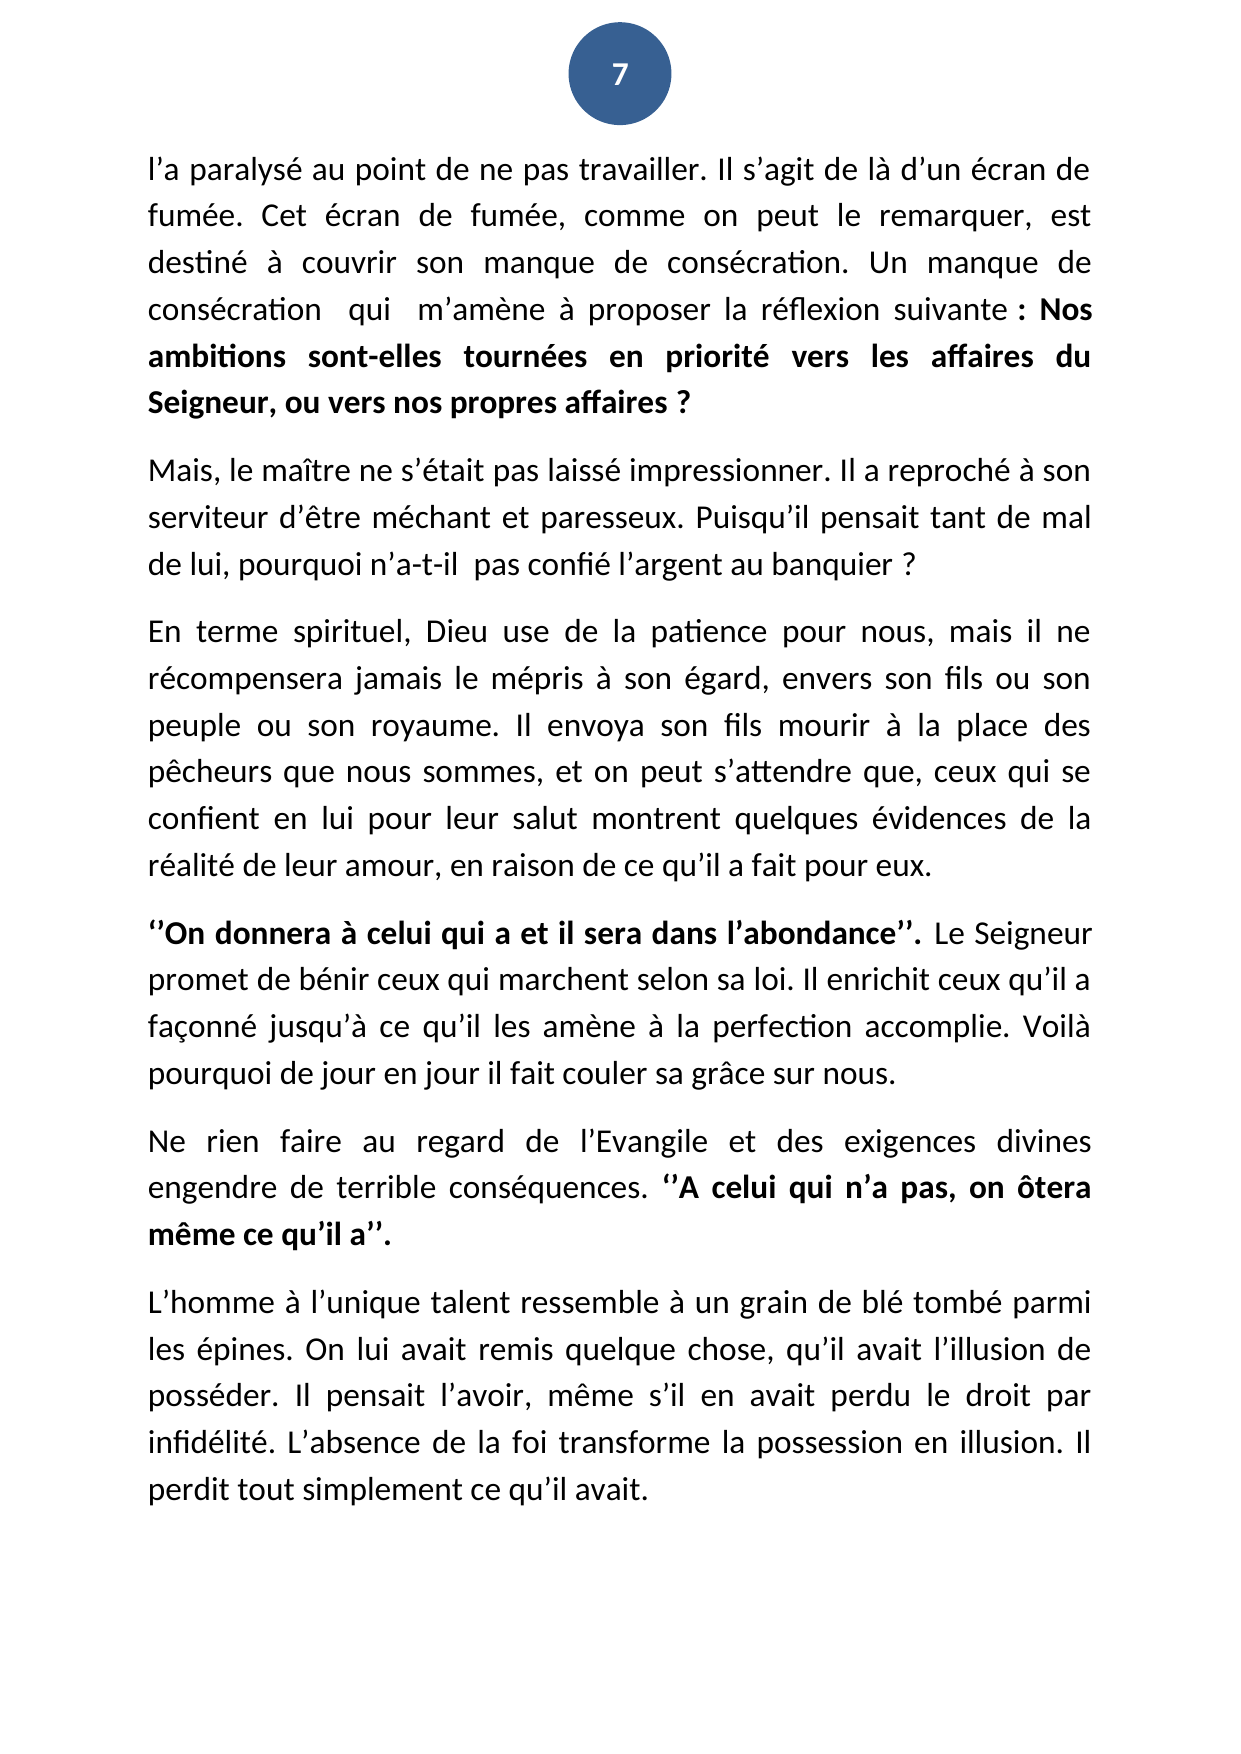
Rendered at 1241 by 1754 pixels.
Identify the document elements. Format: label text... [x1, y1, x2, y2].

text ‘’On donnera à celui qui a et il sera dans l’abondance’’. Le Seigneur promet de bénir ceux qui marchent selon sa loi. Il enrichit ceux qu’il a façonné jusqu’à ce qu’il les amène à la perfection accomplie. Voilà pourquoi de jour en jour il fait couler sa grâce sur nous. [148, 912, 1093, 1093]
text Ne rien faire au regard de l’Evangile et des exigences divines engendre de terrible conséquences. ‘’A celui qui n’a pas, on ôtera même ce qu’il a’’. [148, 1119, 1093, 1254]
text L’homme à l’unique talent ressemble à un grain de blé tombé parmi les épines. On lui avait remis quelque chose, qu’il avait l’illusion de posséder. Il pensait l’avoir, même s’il en avait perdu le droit par infidélité. L’absence de la foi transforme la possession en illusion. Il perdit tout simplement ce qu’il avait. [148, 1281, 1093, 1508]
text En terme spirituel, Dieu use de la patience pour nous, mais il ne récompensera jamais le mépris à son égard, envers son fils ou son peuple ou son royaume. Il envoya son fils mourir à la place des pêcheurs que nous sommes, et on peut s’attendre que, ceux qui se confient en lui pour leur salut montrent quelques évidences de la réalité de leur amour, en raison de ce qu’il a fait pour eux. [148, 610, 1093, 885]
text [148, 148, 1093, 422]
text Mais, le maître ne s’était pas laissé impressionner. Il a reproché à son serviteur d’être méchant et paresseux. Puisqu’il pensait tant de mal de lui, pourquoi n’a-t-il pas confié l’argent au banquier ? [148, 449, 1093, 583]
